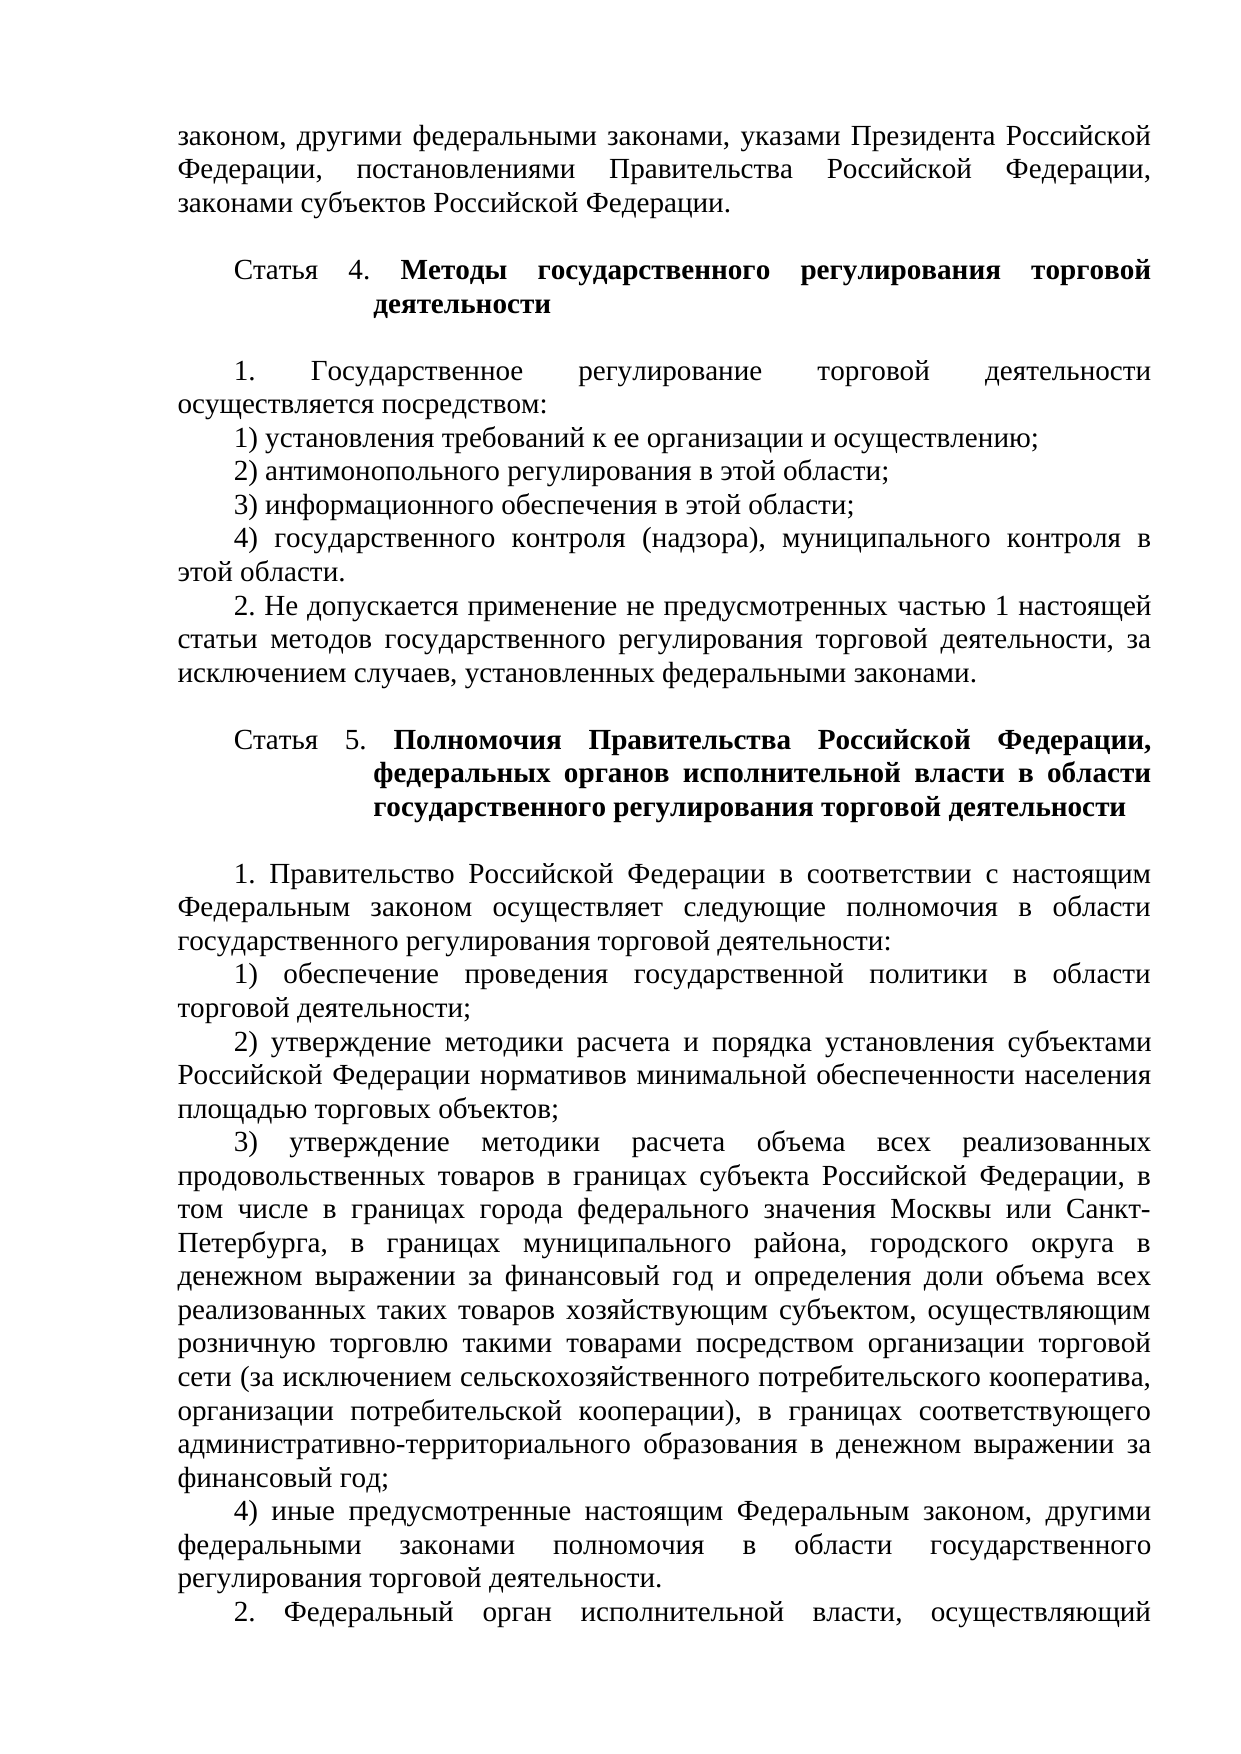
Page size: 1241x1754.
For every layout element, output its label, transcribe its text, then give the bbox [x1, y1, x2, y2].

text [177, 118, 1152, 219]
text 1) установления требований к ее организации и осуществлению; [177, 420, 1152, 453]
text 2) антимонопольного регулирования в этой области; [177, 453, 1152, 487]
text 2) утверждение методики расчета и порядка установления субъектами Российской Федерации нормативов минимальной обеспеченности населения площадью торговых объектов; [177, 1024, 1152, 1124]
text 4) государственного контроля (надзора), муниципального контроля в этой области. [177, 521, 1152, 588]
text 1) обеспечение проведения государственной политики в области торговой деятельности; [177, 957, 1152, 1024]
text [177, 1594, 1152, 1627]
text 3) утверждение методики расчета объема всех реализованных продовольственных товаров в границах субъекта Российской Федерации, в том числе в границах города федерального значения Москвы или Санкт-Петербурга, в границах муниципального района, городского округа в денежном выражении за финансовый год и определения доли объема всех реализованных таких товаров хозяйствующим субъектом, осуществляющим розничную торговлю такими товарами посредством организации торговой сети (за исключением сельскохозяйственного потребительского кооператива, организации потребительской кооперации), в границах соответствующего административно-территориального образования в денежном выражении за финансовый год; [177, 1124, 1152, 1493]
text Статья 5. Полномочия Правительства Российской Федерации, федеральных органов исполнительной власти в области государственного регулирования торговой деятельности [233, 722, 1152, 822]
text 4) иные предусмотренные настоящим Федеральным законом, другими федеральными законами полномочия в области государственного регулирования торговой деятельности. [177, 1493, 1152, 1594]
text 1. Правительство Российской Федерации в соответствии с настоящим Федеральным законом осуществляет следующие полномочия в области государственного регулирования торговой деятельности: [177, 856, 1152, 957]
text Статья 4. Методы государственного регулирования торговой деятельности [233, 252, 1152, 319]
text 1. Государственное регулирование торговой деятельности осуществляется посредством: [177, 353, 1152, 420]
text 2. Не допускается применение не предусмотренных частью 1 настоящей статьи методов государственного регулирования торговой деятельности, за исключением случаев, установленных федеральными законами. [177, 588, 1152, 688]
text 3) информационного обеспечения в этой области; [177, 487, 1152, 521]
